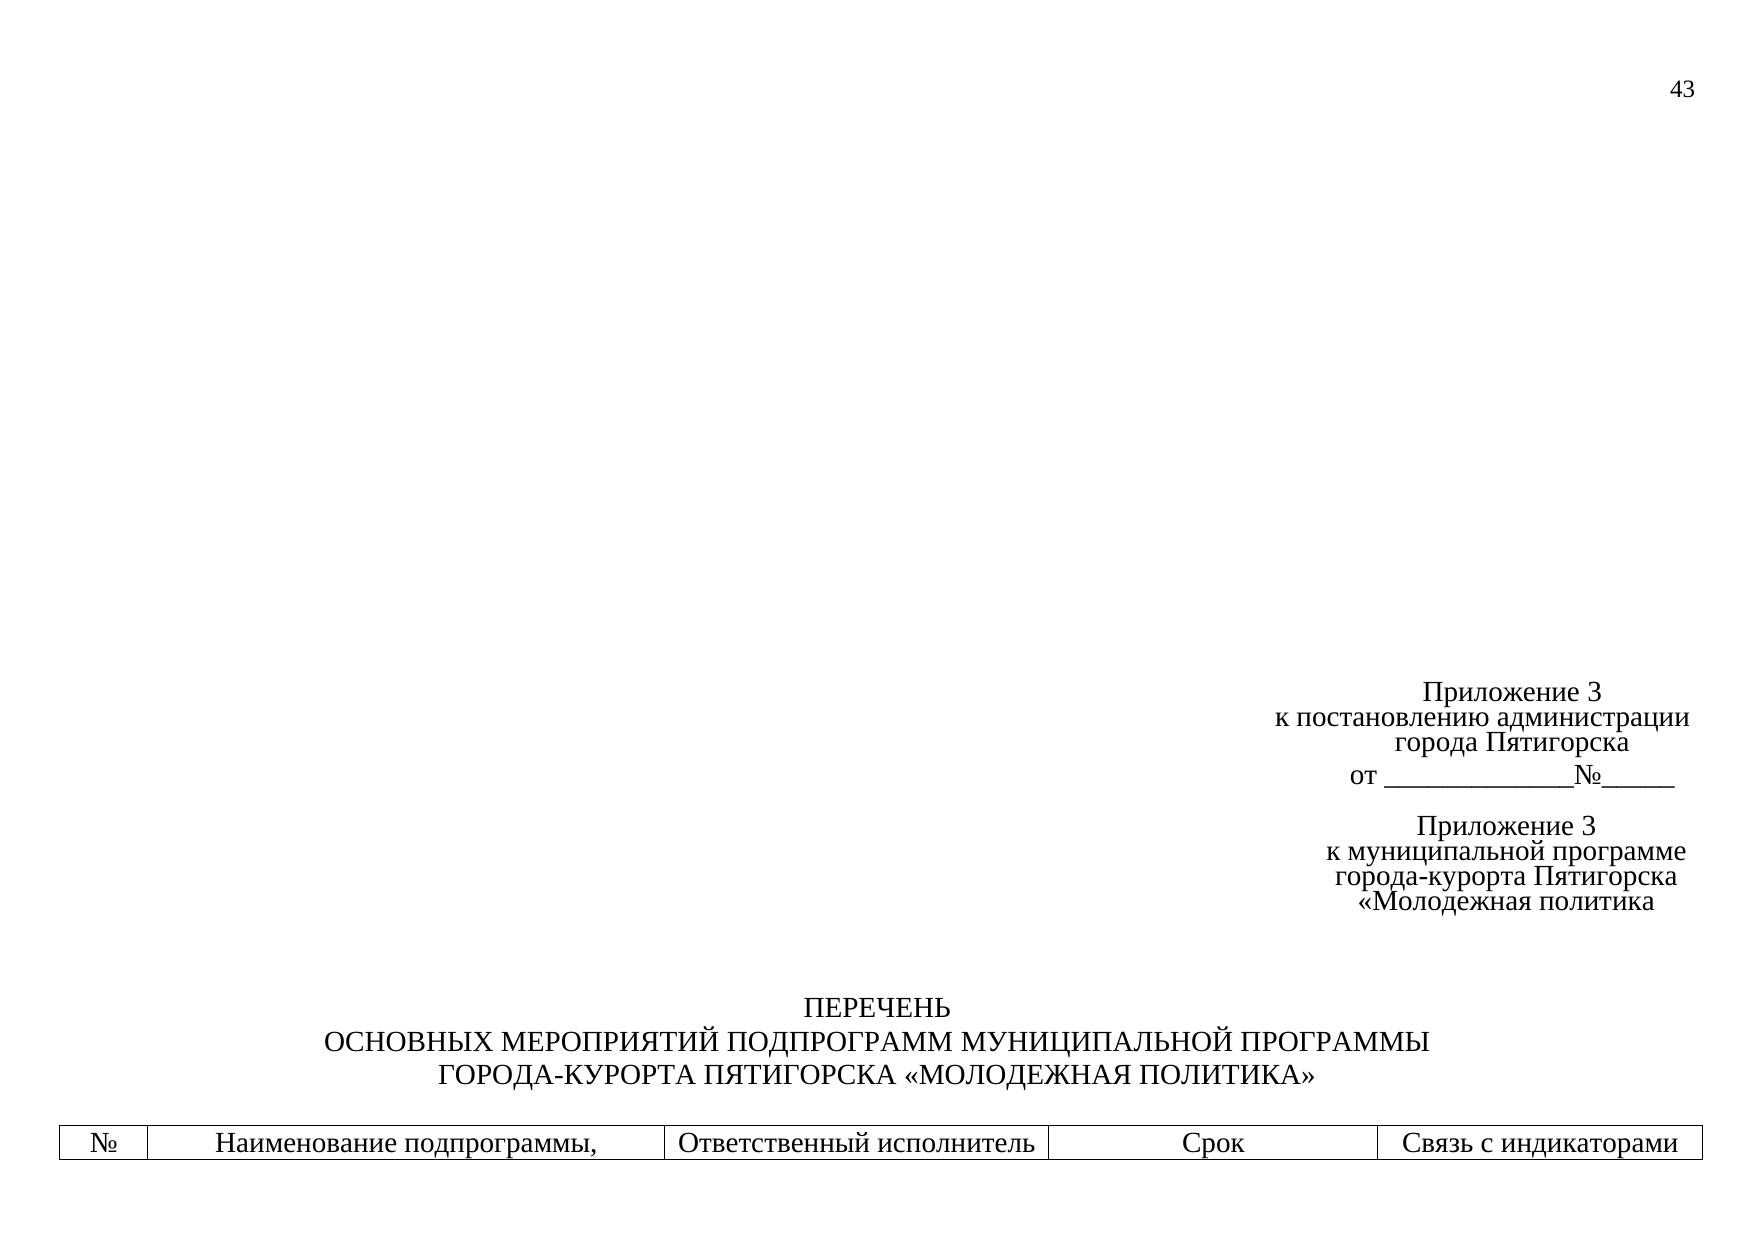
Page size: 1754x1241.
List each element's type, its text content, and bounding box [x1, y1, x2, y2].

text города-курорта Пятигорска [1314, 865, 1698, 890]
text от _____________№_____ [1329, 757, 1695, 790]
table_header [665, 1126, 1048, 1159]
text ОСНОВНЫХ МЕРОПРИЯТИЙ ПОДПРОГРАММ МУНИЦИПАЛЬНОЙ ПРОГРАММЫ [59, 1024, 1695, 1057]
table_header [1378, 1126, 1702, 1159]
table_header № п/п [60, 1126, 147, 1159]
text Приложение 3 [1314, 815, 1698, 840]
text ГОРОДА-КУРОРТА ПЯТИГОРСКА «МОЛОДЕЖНАЯ ПОЛИТИКА» [59, 1057, 1695, 1091]
text города Пятигорска [1329, 732, 1695, 757]
text ПЕРЕЧЕНЬ [59, 990, 1695, 1024]
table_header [148, 1126, 664, 1159]
text Приложение 3 [1329, 682, 1695, 707]
text «Молодежная политика [1314, 890, 1698, 915]
text к постановлению администрации [1270, 707, 1695, 732]
text к муниципальной программе [1314, 840, 1698, 865]
table_header Срок [1049, 1126, 1377, 1159]
